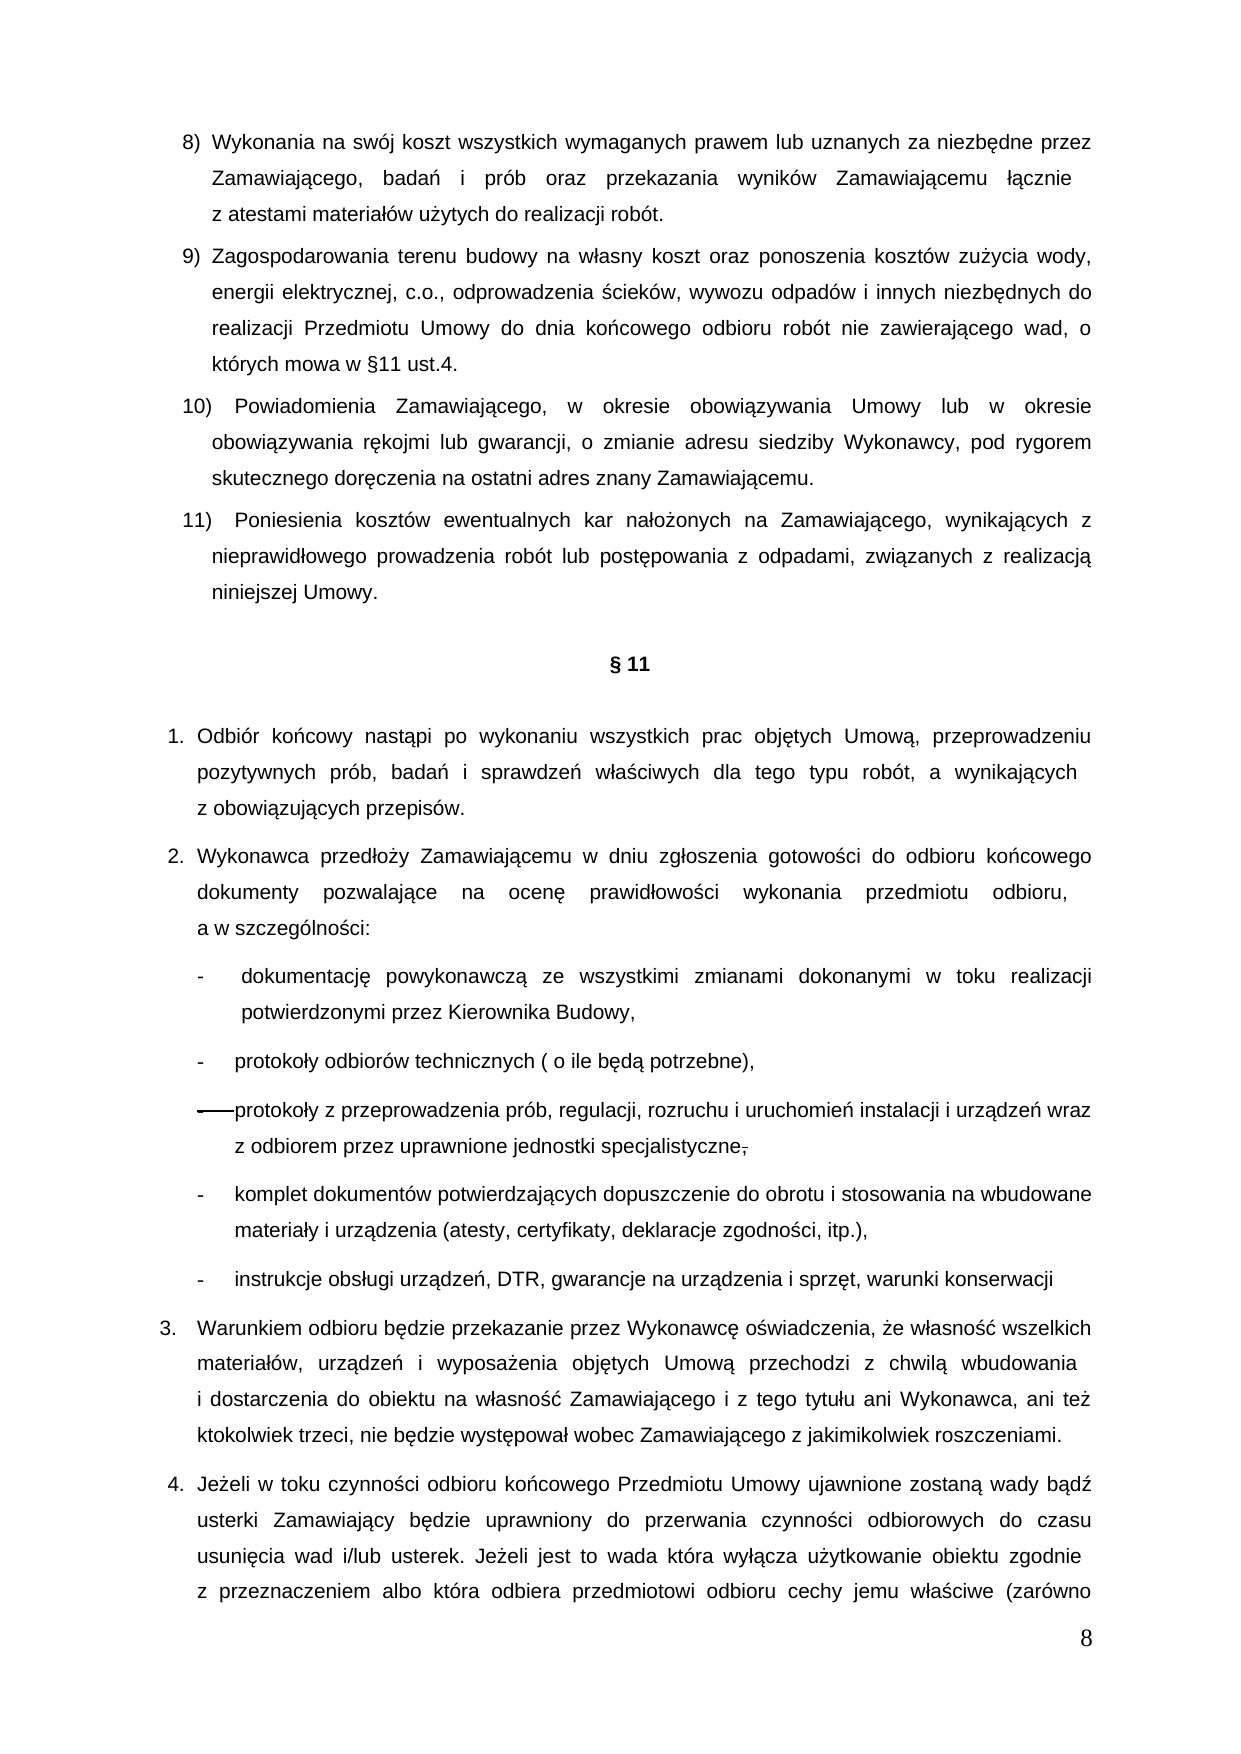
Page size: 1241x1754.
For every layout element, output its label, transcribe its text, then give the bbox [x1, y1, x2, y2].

list Powiadomienia Zamawiającego, w okresie obowiązywania Umowy lub w okresie obowiązywania rękojmi lub gwarancji, o zmianie adresu siedziby Wykonawcy, pod rygorem skutecznego doręczenia na ostatni adres znany Zamawiającemu. [182, 394, 1092, 490]
text § 11 [167, 652, 1092, 676]
text - dokumentację powykonawczą ze wszystkimi zmianami dokonanymi w toku realizacji potwierdzonymi przez Kierownika Budowy, [197, 964, 1092, 1024]
list Poniesienia kosztów ewentualnych kar nałożonych na Zamawiającego, wynikających z nieprawidłowego prowadzenia robót lub postępowania z odpadami, związanych z realizacją niniejszej Umowy. [182, 508, 1092, 604]
list komplet dokumentów potwierdzających dopuszczenie do obrotu i stosowania na wbudowane materiały i urządzenia (atesty, certyfikaty, deklaracje zgodności, itp.), [197, 1182, 1092, 1242]
list instrukcje obsługi urządzeń, DTR, gwarancje na urządzenia i sprzęt, warunki konserwacji [197, 1267, 1092, 1291]
list Warunkiem odbioru będzie przekazanie przez Wykonawcę oświadczenia, że własność wszelkich materiałów, urządzeń i wyposażenia objętych Umową przechodzi z chwilą wbudowania i dostarczenia do obiektu na własność Zamawiającego i z tego tytułu ani Wykonawca, ani też ktokolwiek trzeci, nie będzie występował wobec Zamawiającego z jakimikolwiek roszczeniami. [159, 1315, 1092, 1447]
list Wykonawca przedłoży Zamawiającemu w dniu zgłoszenia gotowości do odbioru końcowego dokumenty pozwalające na ocenę prawidłowości wykonania przedmiotu odbioru, a w szczególności: [167, 844, 1092, 940]
list protokoły odbiorów technicznych ( o ile będą potrzebne), [197, 1049, 1092, 1073]
list Odbiór końcowy nastąpi po wykonaniu wszystkich prac objętych Umową, przeprowadzeniu pozytywnych prób, badań i sprawdzeń właściwych dla tego typu robót, a wynikających z obowiązujących przepisów. [167, 724, 1092, 819]
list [167, 1472, 1092, 1603]
list Zagospodarowania terenu budowy na własny koszt oraz ponoszenia kosztów zużycia wody, energii elektrycznej, c.o., odprowadzenia ścieków, wywozu odpadów i innych niezbędnych do realizacji Przedmiotu Umowy do dnia końcowego odbioru robót nie zawierającego wad, o których mowa w §11 ust.4. [182, 244, 1092, 376]
list Wykonania na swój koszt wszystkich wymaganych prawem lub uznanych za niezbędne przez Zamawiającego, badań i prób oraz przekazania wyników Zamawiającemu łącznie z atestami materiałów użytych do realizacji robót. [182, 130, 1092, 226]
list protokoły z przeprowadzenia prób, regulacji, rozruchu i uruchomień instalacji i urządzeń wraz z odbiorem przez uprawnione jednostki specjalistyczne, [197, 1097, 1092, 1157]
